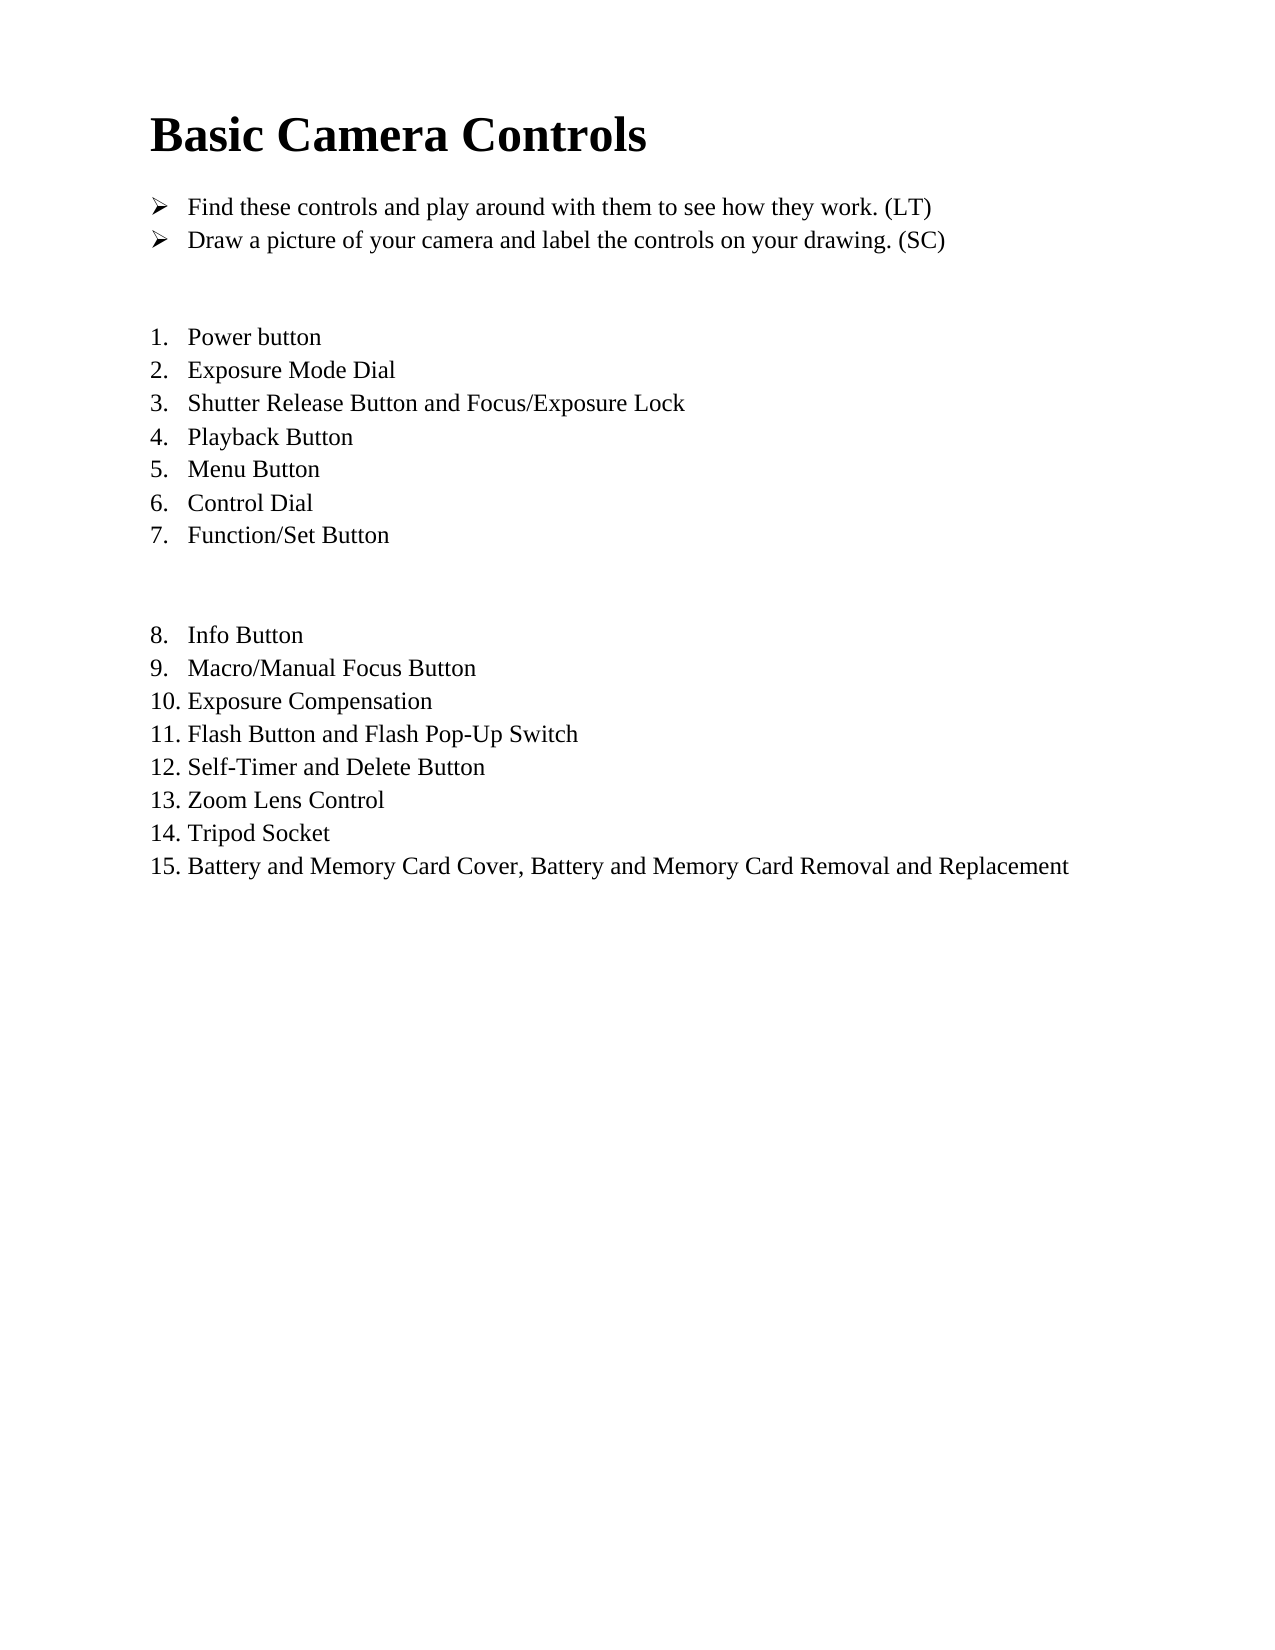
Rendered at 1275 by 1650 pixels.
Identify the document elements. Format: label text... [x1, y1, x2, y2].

text Basic Camera Controls [150, 105, 1125, 162]
list Power button [150, 322, 1125, 351]
list Self-Timer and Delete Button [150, 752, 1125, 781]
list Tripod Socket [150, 818, 1125, 847]
list Flash Button and Flash Pop-Up Switch [150, 719, 1125, 748]
list Info Button [150, 620, 1125, 649]
list Find these controls and play around with them to see how they work. (LT) [150, 192, 1125, 221]
list Function/Set Button [150, 521, 1125, 549]
list Exposure Compensation [150, 686, 1125, 715]
list Exposure Mode Dial [150, 356, 1125, 384]
list Playback Button [150, 422, 1125, 450]
list Shutter Release Button and Focus/Exposure Lock [150, 388, 1125, 417]
list Battery and Memory Card Cover, Battery and Memory Card Removal and Replacement [150, 851, 1125, 880]
list Menu Button [150, 454, 1125, 483]
list Macro/Manual Focus Button [150, 653, 1125, 682]
list Draw a picture of your camera and label the controls on your drawing. (SC) [150, 225, 1125, 254]
list Control Dial [150, 488, 1125, 516]
list Zoom Lens Control [150, 785, 1125, 814]
